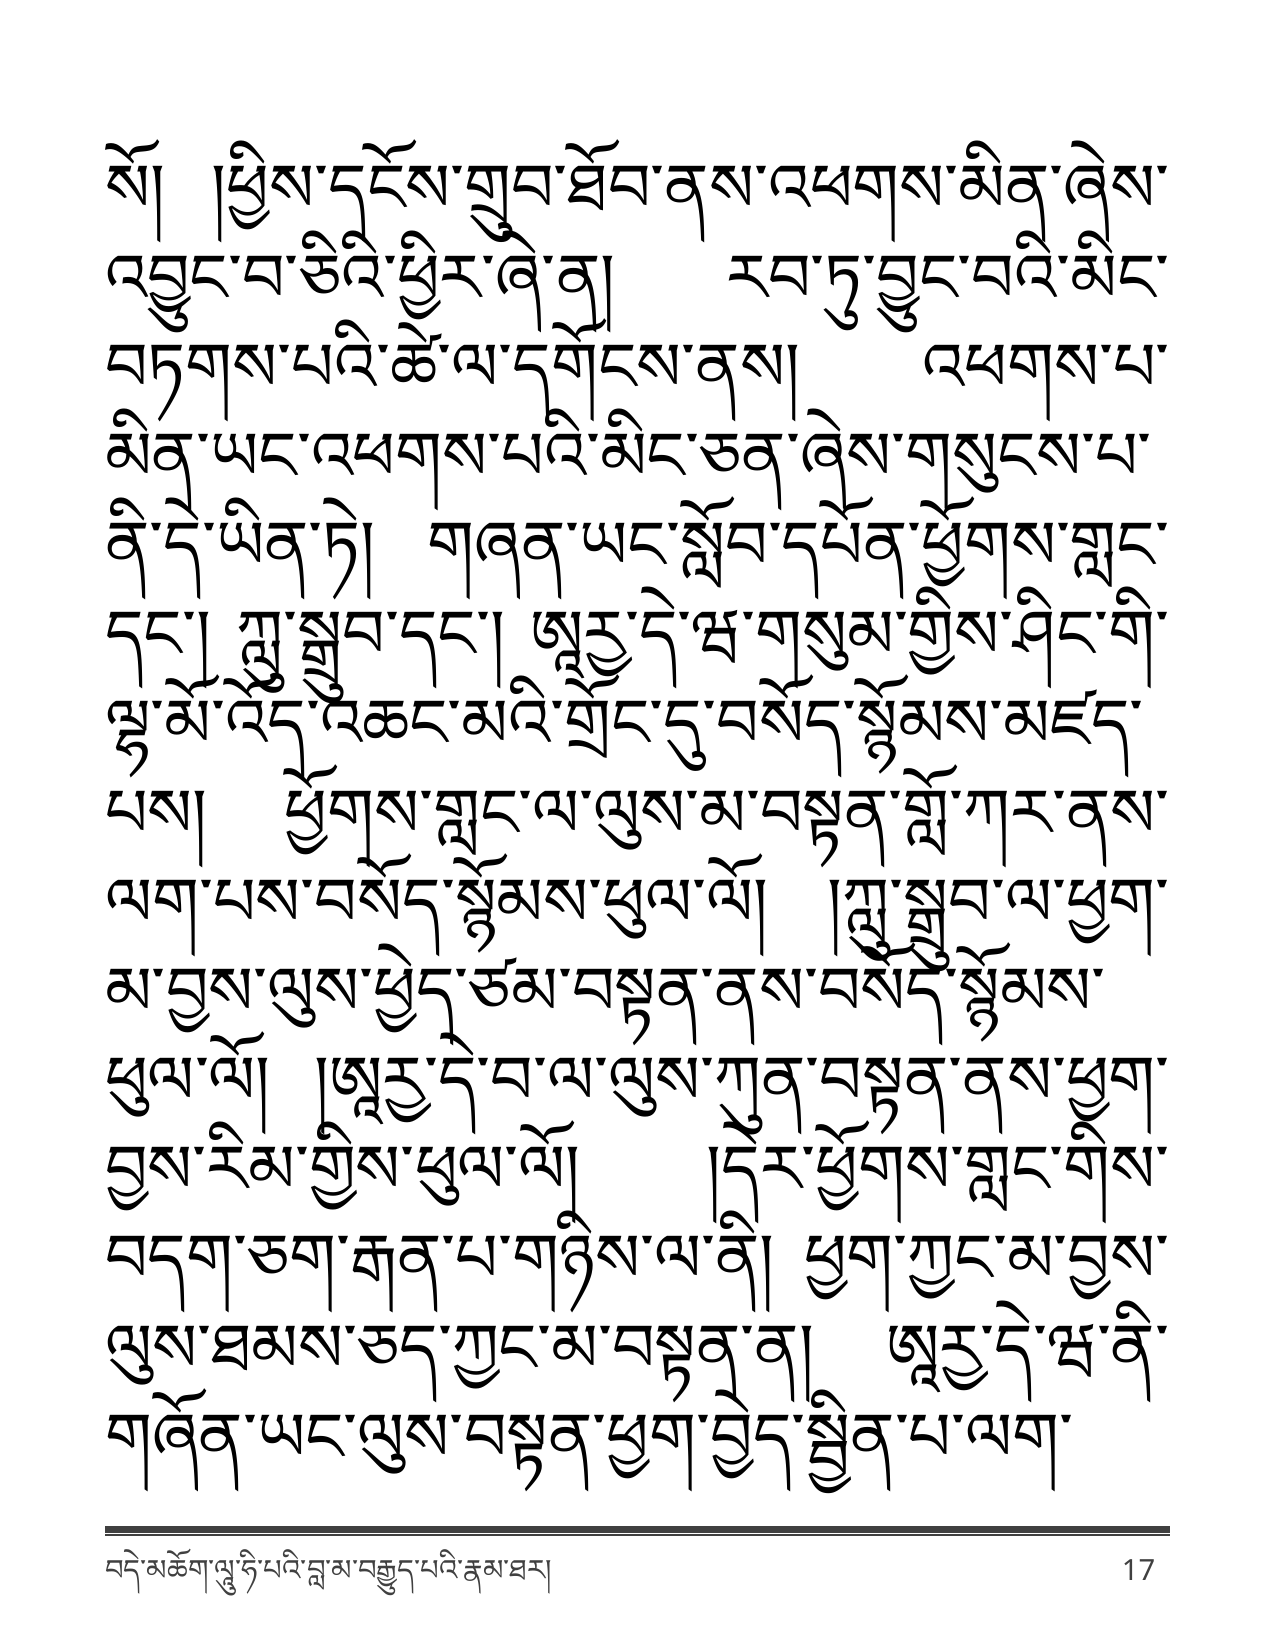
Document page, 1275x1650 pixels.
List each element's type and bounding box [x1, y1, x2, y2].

text [105, 150, 1170, 1476]
